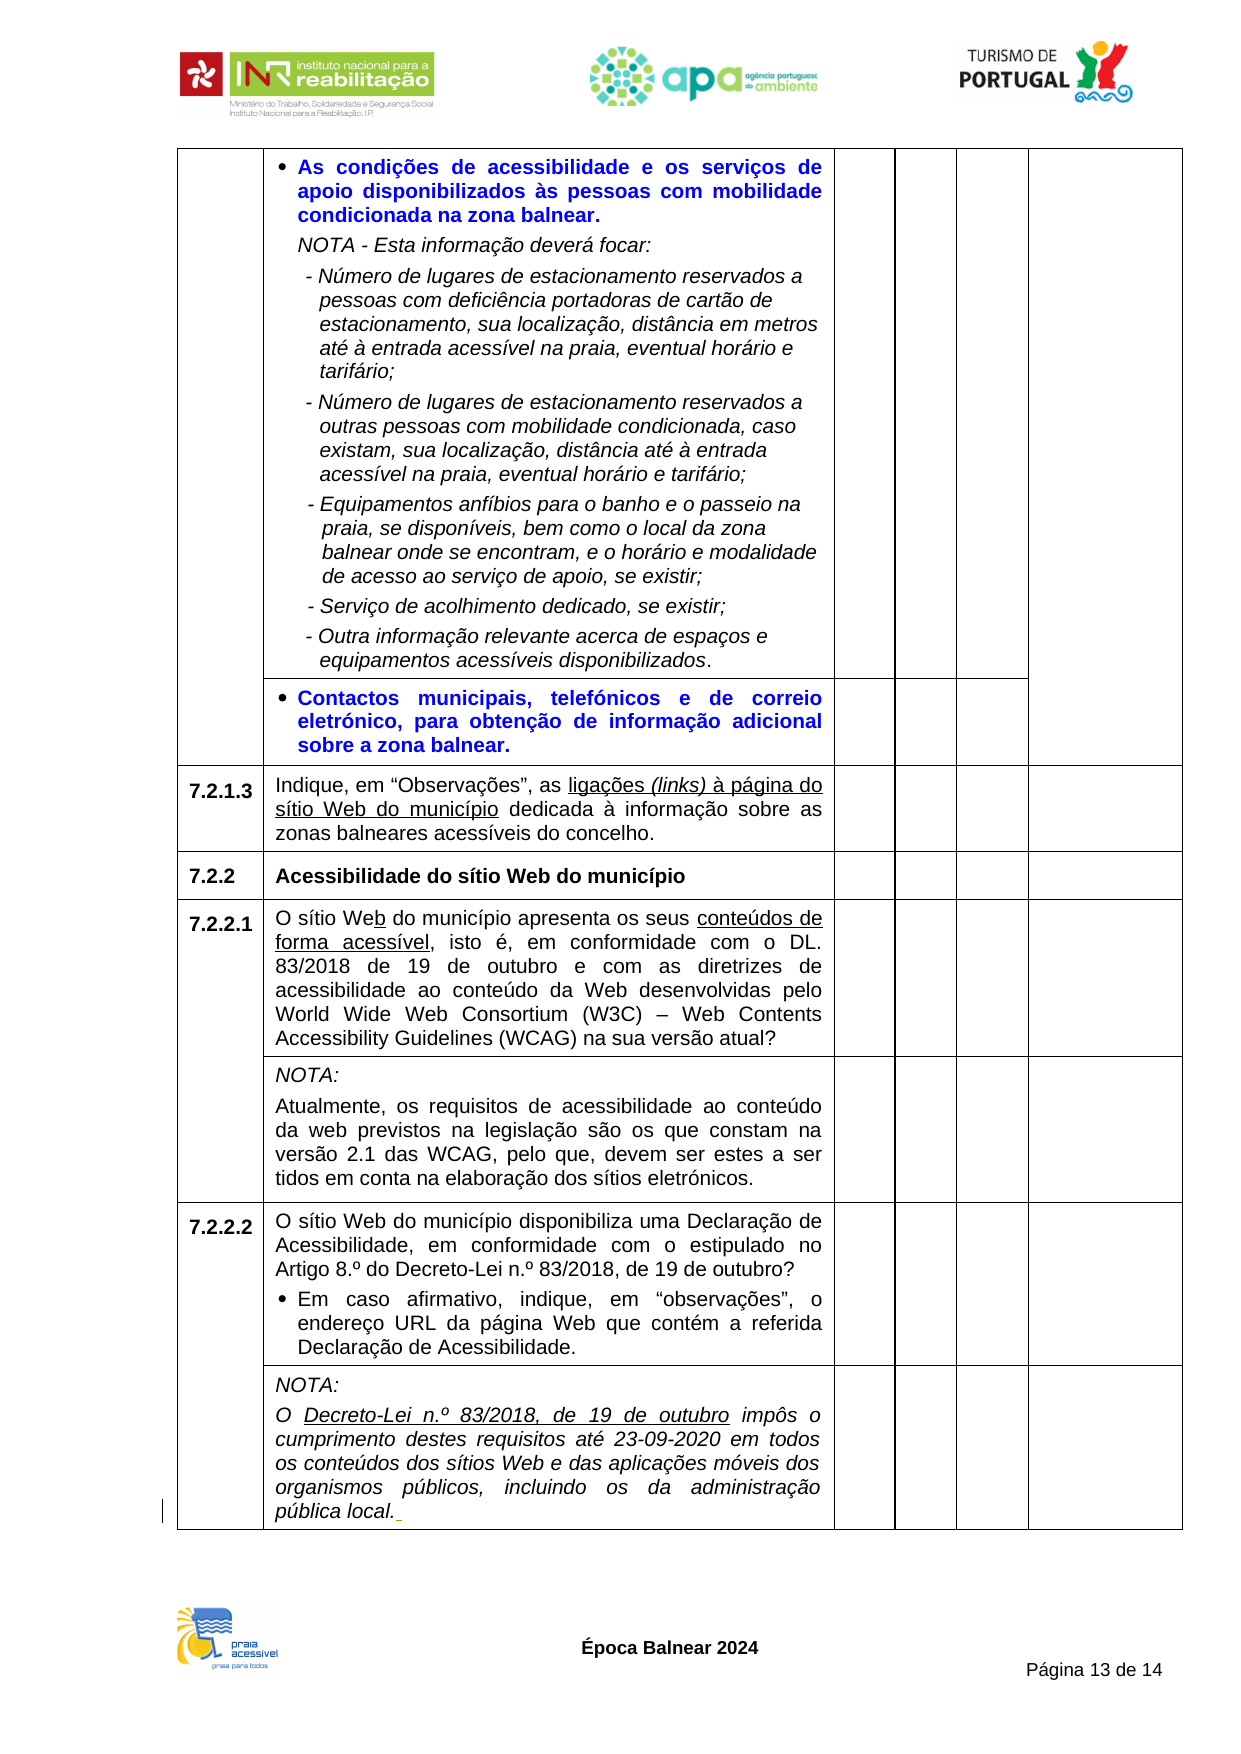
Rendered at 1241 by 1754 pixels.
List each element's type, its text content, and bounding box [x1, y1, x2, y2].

table_cell [957, 1366, 1028, 1529]
picture [1104, 95, 1117, 102]
table_cell [957, 852, 1028, 899]
table_cell [896, 900, 956, 1056]
table_cell [835, 1203, 894, 1365]
table_cell [896, 852, 956, 899]
picture [956, 39, 1134, 102]
table_cell NOTA: Atualmente, os requisitos de acessibilidade ao conteúdo da web previstos na legislação são os que constam na versão 2.1 das WCAG, pelo que, devem ser estes a ser tidos em conta na elaboração dos sítios eletrónicos. [264, 1057, 834, 1202]
table_cell [835, 852, 894, 899]
table_cell [1029, 1366, 1182, 1529]
table_cell [957, 679, 1028, 765]
table_cell [896, 1057, 956, 1202]
table_cell [835, 766, 894, 851]
picture [177, 1603, 282, 1674]
table_cell Acessibilidade do sítio Web do município [264, 852, 834, 899]
table_cell [1029, 766, 1182, 851]
table_cell [957, 149, 1028, 678]
table_cell [957, 766, 1028, 851]
table_cell [835, 900, 894, 1056]
table_cell [957, 1057, 1028, 1202]
table_cell [896, 149, 956, 678]
table_cell [896, 1366, 956, 1529]
table_cell [896, 679, 956, 765]
table_cell NOTA: O Decreto-Lei n.º 83/2018, de 19 de outubro impôs o cumprimento destes requisitos até 23-09-2020 em todos os conteúdos dos sítios Web e das aplicações móveis dos organismos públicos, incluindo os da administração pública local. [264, 1366, 834, 1529]
table_cell 7.2.2.1 [178, 900, 263, 1202]
table_cell As condições de acessibilidade e os serviços de apoio disponibilizados às pessoas com mobilidade condicionada na zona balnear. NOTA - Esta informação deverá focar: - Número de lugares de estacionamento reservados a pessoas com deficiência portadoras de cartão de estacionamento, sua localização, distância em metros até à entrada acessível na praia, eventual horário e tarifário; - Número de lugares de estacionamento reservados a outras pessoas com mobilidade condicionada, caso existam, sua localização, distância até à entrada acessível na praia, eventual horário e tarifário; - Equipamentos anfíbios para o banho e o passeio na praia, se disponíveis, bem como o local da zona balnear onde se encontram, e o horário e modalidade de acesso ao serviço de apoio, se existir; - Serviço de acolhimento dedicado, se existir; - Outra informação relevante acerca de espaços e equipamentos acessíveis disponibilizados. [264, 149, 834, 678]
table_cell O sítio Web do município disponibiliza uma Declaração de Acessibilidade, em conformidade com o estipulado no Artigo 8.º do Decreto-Lei n.º 83/2018, de 19 de outubro? Em caso afirmativo, indique, em “observações”, o endereço URL da página Web que contém a referida Declaração de Acessibilidade. [264, 1203, 834, 1365]
picture [1084, 94, 1102, 102]
table_cell [1029, 852, 1182, 899]
table_cell [835, 1366, 894, 1529]
table_cell [957, 900, 1028, 1056]
table_cell Contactos municipais, telefónicos e de correio eletrónico, para obtenção de informação adicional sobre a zona balnear. [264, 679, 834, 765]
table_cell [835, 149, 894, 678]
table_cell [835, 1057, 894, 1202]
table_cell Indique, em “Observações”, as ligações (links) à página do sítio Web do município dedicada à informação sobre as zonas balneares acessíveis do concelho. [264, 766, 834, 851]
table_cell [1029, 1057, 1182, 1202]
table_cell 7.2.2.2 [178, 1203, 263, 1529]
table_cell [835, 679, 894, 765]
table_cell [896, 1203, 956, 1365]
table_cell [957, 1203, 1028, 1365]
table_cell [1029, 1203, 1182, 1365]
table_cell 7.2.2 [178, 852, 263, 899]
table_cell 7.2.1.3 [178, 766, 263, 851]
table_cell O sítio Web do município apresenta os seus conteúdos de forma acessível, isto é, em conformidade com o DL. 83/2018 de 19 de outubro e com as diretrizes de acessibilidade ao conteúdo da Web desenvolvidas pelo World Wide Web Consortium (W3C) – Web Contents Accessibility Guidelines (WCAG) na sua versão atual? [264, 900, 834, 1056]
table_cell [896, 766, 956, 851]
table_cell [1029, 900, 1182, 1056]
picture [177, 49, 437, 119]
